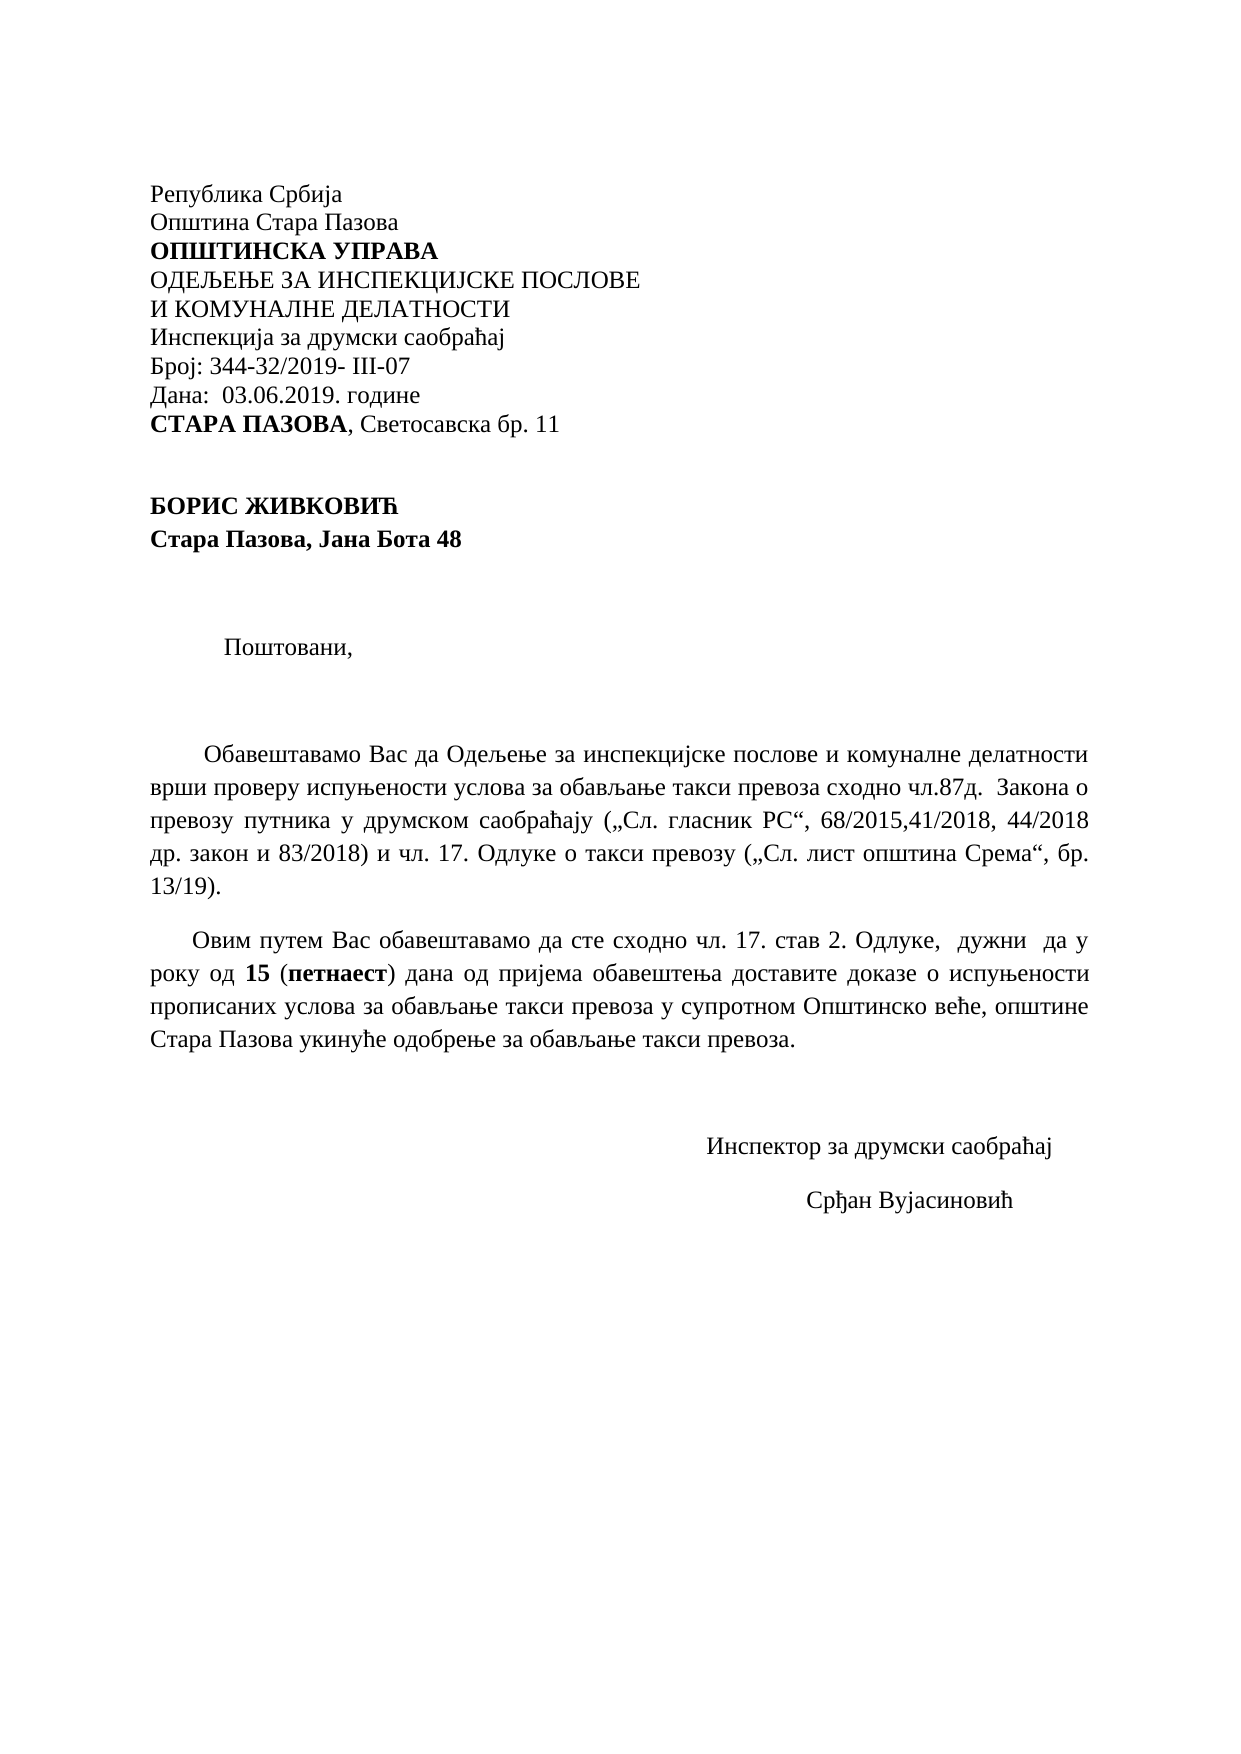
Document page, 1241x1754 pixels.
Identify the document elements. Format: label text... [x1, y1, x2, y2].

text Инспектор за друмски саобраћај [150, 1131, 1090, 1160]
text Република Србија Општина Стара Пазова ОПШТИНСКА УПРАВА ОДЕЉЕЊЕ ЗА ИНСПЕКЦИЈСКЕ ПОСЛОВЕ И КОМУНАЛНЕ ДЕЛАТНОСТИ [150, 179, 1090, 322]
text Обавештавамо Вас да Одељење за инспекцијске послове и комуналне делатности врши проверу испуњености услова за обављање такси превоза сходно чл.87д. Закона о превозу путника у друмском саобраћају („Сл. гласник РС“, 68/2015,41/2018, 44/2018 др. закон и 83/2018) и чл. 17. Одлуке о такси превозу („Сл. лист општина Срема“, бр. 13/19). [150, 739, 1090, 900]
text Овим путем Вас обавештавамо да сте сходно чл. 17. став 2. Одлуке, дужни да у року од 15 (петнаест) дана од пријема обавештења доставите доказе о испуњености прописаних услова за обављање такси превоза у супротном Општинско веће, општине Стара Пазова укинуће одобрење за обављање такси превоза. [150, 925, 1090, 1053]
text БОРИС ЖИВКОВИЋ Стара Пазова, Јана Бота 48 [150, 491, 1090, 553]
text Поштовани, [150, 632, 1090, 661]
text Срђан Вујасиновић [150, 1185, 1090, 1213]
text Инспекција за друмски саобраћај Број: 344-32/2019- III-07 Дана: 03.06.2019. године СТАРА ПАЗОВА, Светосавска бр. 11 [150, 322, 1090, 437]
